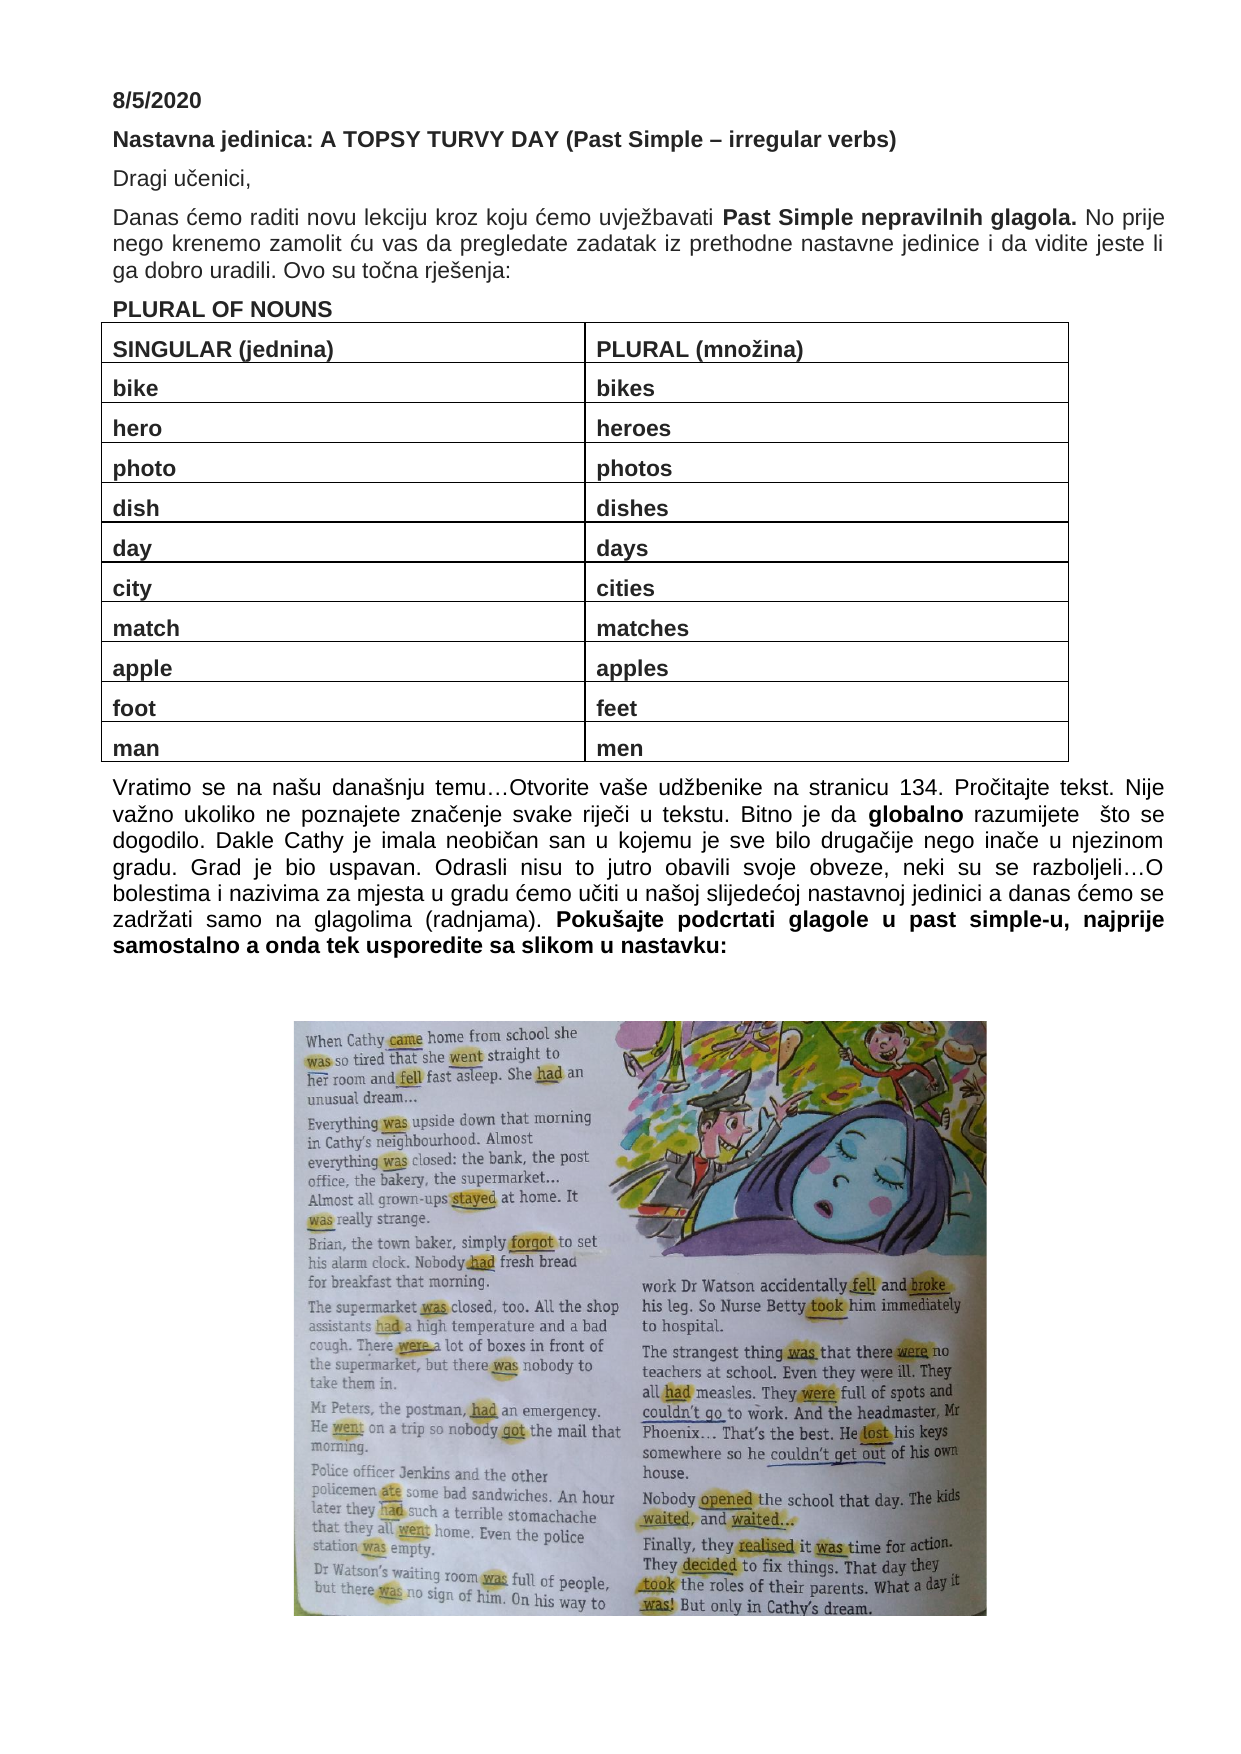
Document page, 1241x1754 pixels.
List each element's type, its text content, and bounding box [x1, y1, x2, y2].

table_cell apples [586, 642, 1068, 681]
text Vratimo se na našu današnju temu…Otvorite vaše udžbenike na stranicu 134. Pročitajte tekst. Nije važno ukoliko ne poznajete značenje svake riječi u tekstu. Bitno je da globalno razumijete što se dogodilo. Dakle Cathy je imala neobičan san u kojemu je sve bilo drugačije nego inače u njezinom gradu. Grad je bio uspavan. Odrasli nisu to jutro obavili svoje obveze, neki su se razboljeli…O bolestima i nazivima za mjesta u gradu ćemo učiti u našoj slijedećoj nastavnoj jedinici a danas ćemo se zadržati samo na glagolima (radnjama). Pokušajte podcrtati glagole u past simple-u, najprije samostalno a onda tek usporedite sa slikom u nastavku: [112, 774, 1165, 959]
table_cell bike [102, 363, 584, 402]
table_cell foot [102, 682, 584, 721]
table_cell feet [586, 682, 1068, 721]
text PLURAL OF NOUNS [112, 296, 1165, 322]
text Danas ćemo raditi novu lekciju kroz koju ćemo uvježbavati Past Simple nepravilnih glagola. No prije nego krenemo zamolit ću vas da pregledate zadatak iz prethodne nastavne jedinice i da vidite jeste li ga dobro uradili. Ovo su točna rješenja: [112, 204, 1165, 283]
table_cell dish [102, 483, 584, 521]
text Nastavna jedinica: A TOPSY TURVY DAY (Past Simple – irregular verbs) [112, 126, 1165, 153]
table_cell man [102, 722, 584, 761]
table_cell photos [586, 443, 1068, 482]
table_cell match [102, 602, 584, 641]
table_cell men [586, 722, 1068, 761]
table_cell cities [586, 563, 1068, 601]
table_cell matches [586, 602, 1068, 641]
table_cell city [102, 563, 584, 601]
table_cell dishes [586, 483, 1068, 521]
table_cell days [586, 523, 1068, 561]
table_cell day [102, 523, 584, 561]
table_cell apple [102, 642, 584, 681]
table_cell heroes [586, 403, 1068, 442]
text Dragi učenici, [112, 165, 1165, 192]
picture [293, 1021, 987, 1616]
table_cell hero [102, 403, 584, 442]
text 8/5/2020 [112, 87, 1165, 114]
table_cell bikes [586, 363, 1068, 402]
table_header SINGULAR (jednina) [102, 323, 584, 362]
table_header PLURAL (množina) [586, 323, 1068, 362]
table_cell photo [102, 443, 584, 482]
